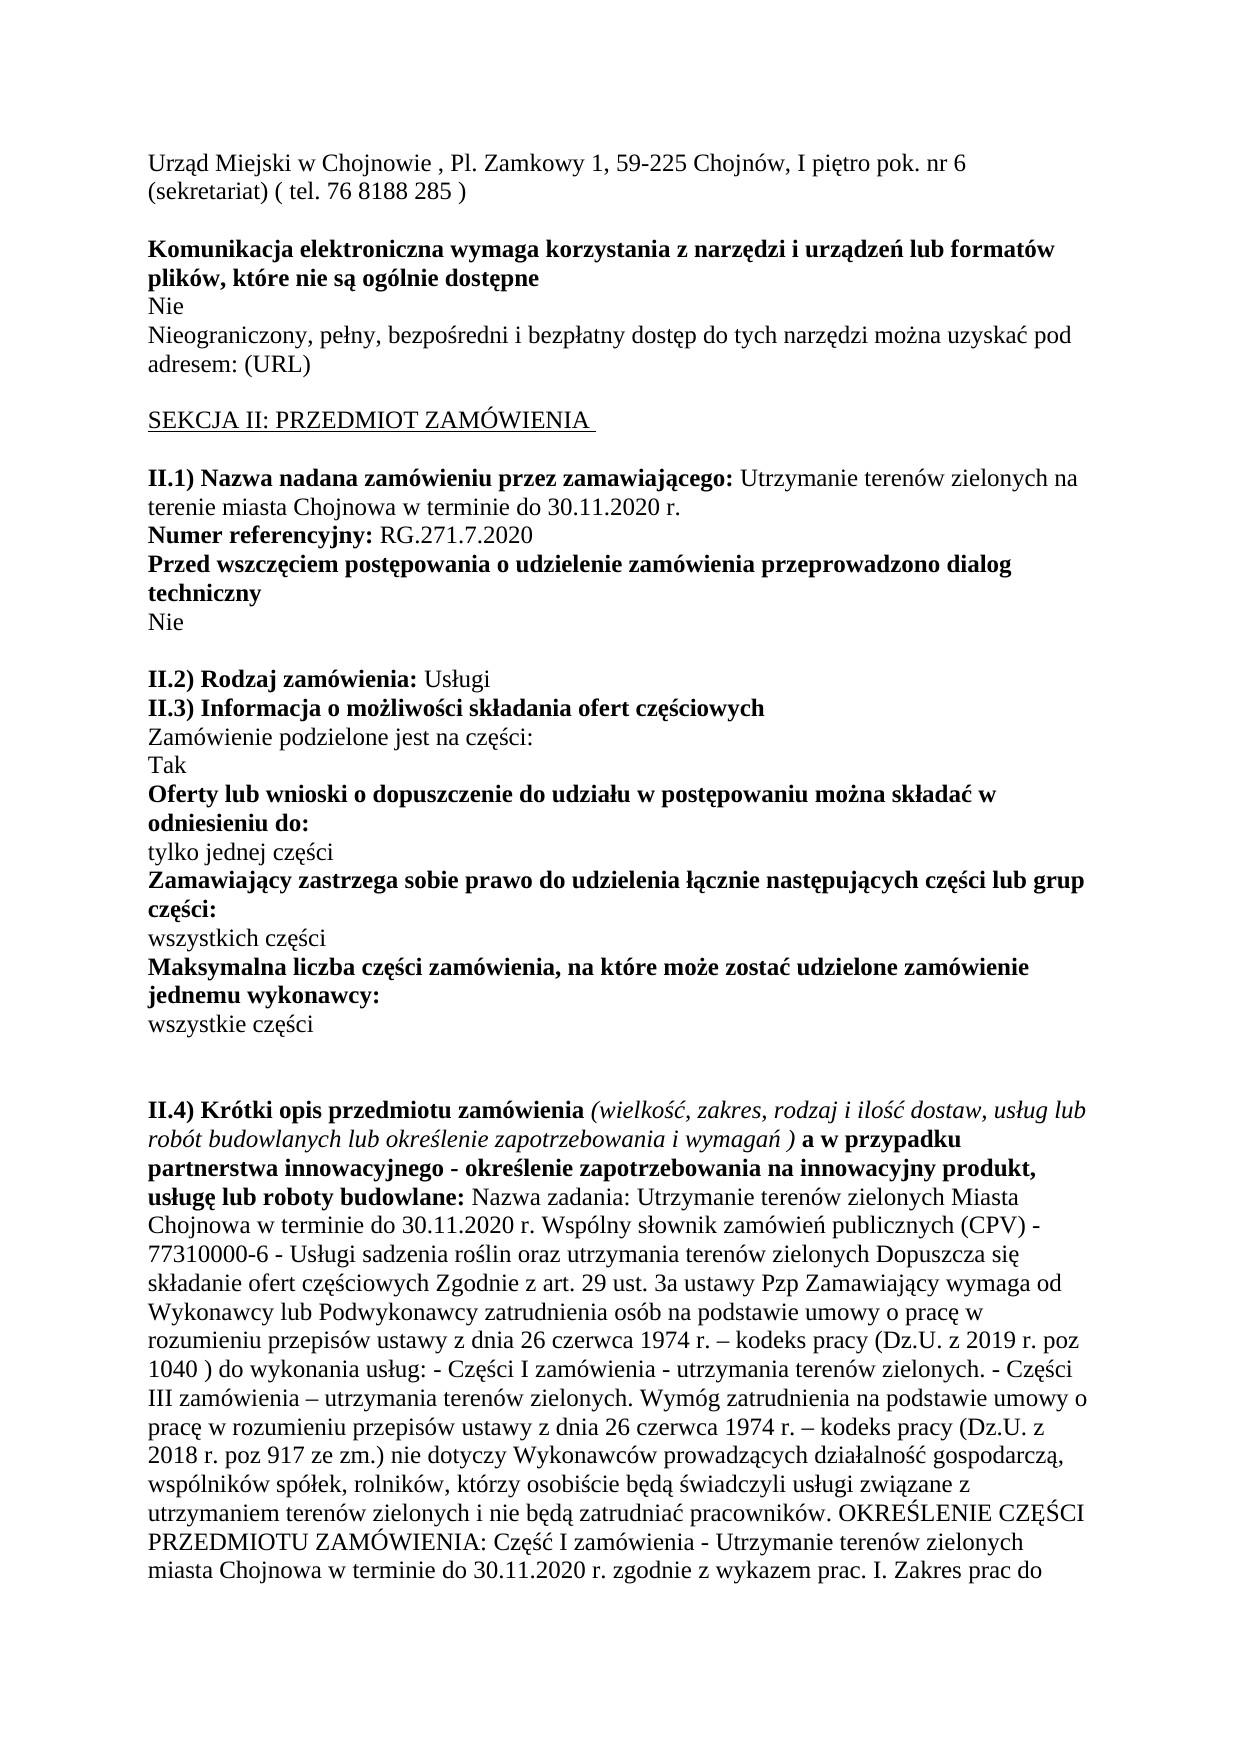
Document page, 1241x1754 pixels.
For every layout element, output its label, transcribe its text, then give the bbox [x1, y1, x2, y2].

text Komunikacja elektroniczna wymaga korzystania z narzędzi i urządzeń lub formatów plików, które nie są ogólnie dostępne [148, 205, 1093, 291]
text Nie Nieograniczony, pełny, bezpośredni i bezpłatny dostęp do tych narzędzi można uzyskać pod adresem: (URL) [148, 291, 1093, 406]
text SEKCJA II: PRZEDMIOT ZAMÓWIENIA [148, 406, 1093, 434]
text Tak Oferty lub wnioski o dopuszczenie do udziału w postępowaniu można składać w odniesieniu do: tylko jednej części [148, 751, 1093, 866]
text II.1) Nazwa nadana zamówieniu przez zamawiającego: Utrzymanie terenów zielonych na terenie miasta Chojnowa w terminie do 30.11.2020 r. Numer referencyjny: RG.271.7.2020 Przed wszczęciem postępowania o udzielenie zamówienia przeprowadzono dialog techniczny [148, 434, 1093, 607]
text II.2) Rodzaj zamówienia: Usługi II.3) Informacja o możliwości składania ofert częściowych Zamówienie podzielone jest na części: [148, 636, 1093, 751]
text Nie [148, 607, 1093, 636]
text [148, 148, 1093, 205]
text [148, 866, 1093, 1584]
